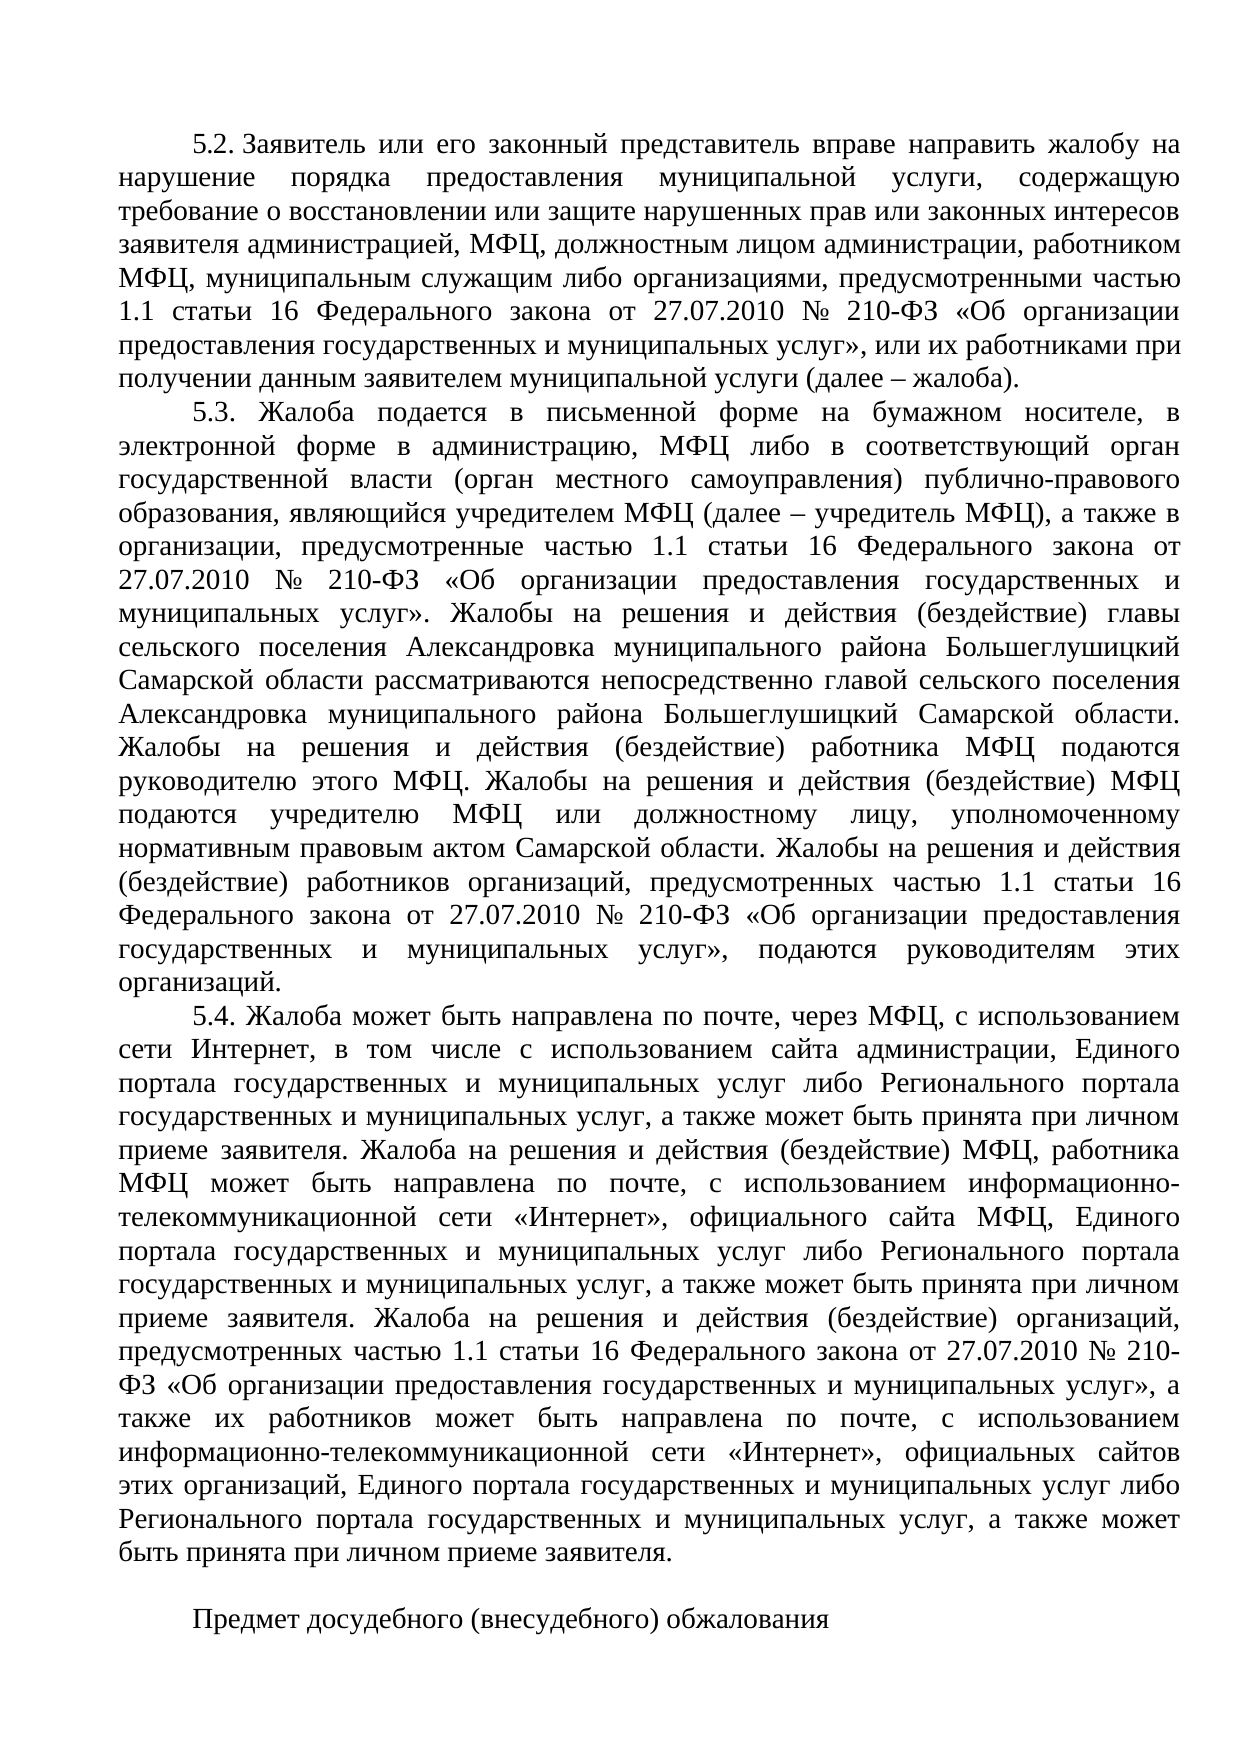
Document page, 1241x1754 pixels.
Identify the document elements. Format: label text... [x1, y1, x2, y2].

text Предмет досудебного (внесудебного) обжалования [118, 1602, 1181, 1635]
text 5.3. Жалоба подается в письменной форме на бумажном носителе, в электронной форме в администрацию, МФЦ либо в соответствующий орган государственной власти (орган местного самоуправления) публично-правового образования, являющийся учредителем МФЦ (далее – учредитель МФЦ), а также в организации, предусмотренные частью 1.1 статьи 16 Федерального закона от 27.07.2010 № 210-ФЗ «Об организации предоставления государственных и муниципальных услуг». Жалобы на решения и действия (бездействие) главы сельского поселения Александровка муниципального района Большеглушицкий Самарской области рассматриваются непосредственно главой сельского поселения Александровка муниципального района Большеглушицкий Самарской области. Жалобы на решения и действия (бездействие) работника МФЦ подаются руководителю этого МФЦ. Жалобы на решения и действия (бездействие) МФЦ подаются учредителю МФЦ или должностному лицу, уполномоченному нормативным правовым актом Самарской области. Жалобы на решения и действия (бездействие) работников организаций, предусмотренных частью 1.1 статьи 16 Федерального закона от 27.07.2010 № 210-ФЗ «Об организации предоставления государственных и муниципальных услуг», подаются руководителям этих организаций. [118, 394, 1181, 998]
text 5.4. Жалоба может быть направлена по почте, через МФЦ, с использованием сети Интернет, в том числе с использованием сайта администрации, Единого портала государственных и муниципальных услуг либо Регионального портала государственных и муниципальных услуг, а также может быть принята при личном приеме заявителя. Жалоба на решения и действия (бездействие) МФЦ, работника МФЦ может быть направлена по почте, с использованием информационно-телекоммуникационной сети «Интернет», официального сайта МФЦ, Единого портала государственных и муниципальных услуг либо Регионального портала государственных и муниципальных услуг, а также может быть принята при личном приеме заявителя. Жалоба на решения и действия (бездействие) организаций, предусмотренных частью 1.1 статьи 16 Федерального закона от 27.07.2010 № 210-ФЗ «Об организации предоставления государственных и муниципальных услуг», а также их работников может быть направлена по почте, с использованием информационно-телекоммуникационной сети «Интернет», официальных сайтов этих организаций, Единого портала государственных и муниципальных услуг либо Регионального портала государственных и муниципальных услуг, а также может быть принята при личном приеме заявителя. [118, 998, 1181, 1568]
text 5.2. Заявитель или его законный представитель вправе направить жалобу на нарушение порядка предоставления муниципальной услуги, содержащую требование о восстановлении или защите нарушенных прав или законных интересов заявителя администрацией, МФЦ, должностным лицом администрации, работником МФЦ, муниципальным служащим либо организациями, предусмотренными частью 1.1 статьи 16 Федерального закона от 27.07.2010 № 210-ФЗ «Об организации предоставления государственных и муниципальных услуг», или их работниками при получении данным заявителем муниципальной услуги (далее – жалоба). [118, 126, 1181, 394]
